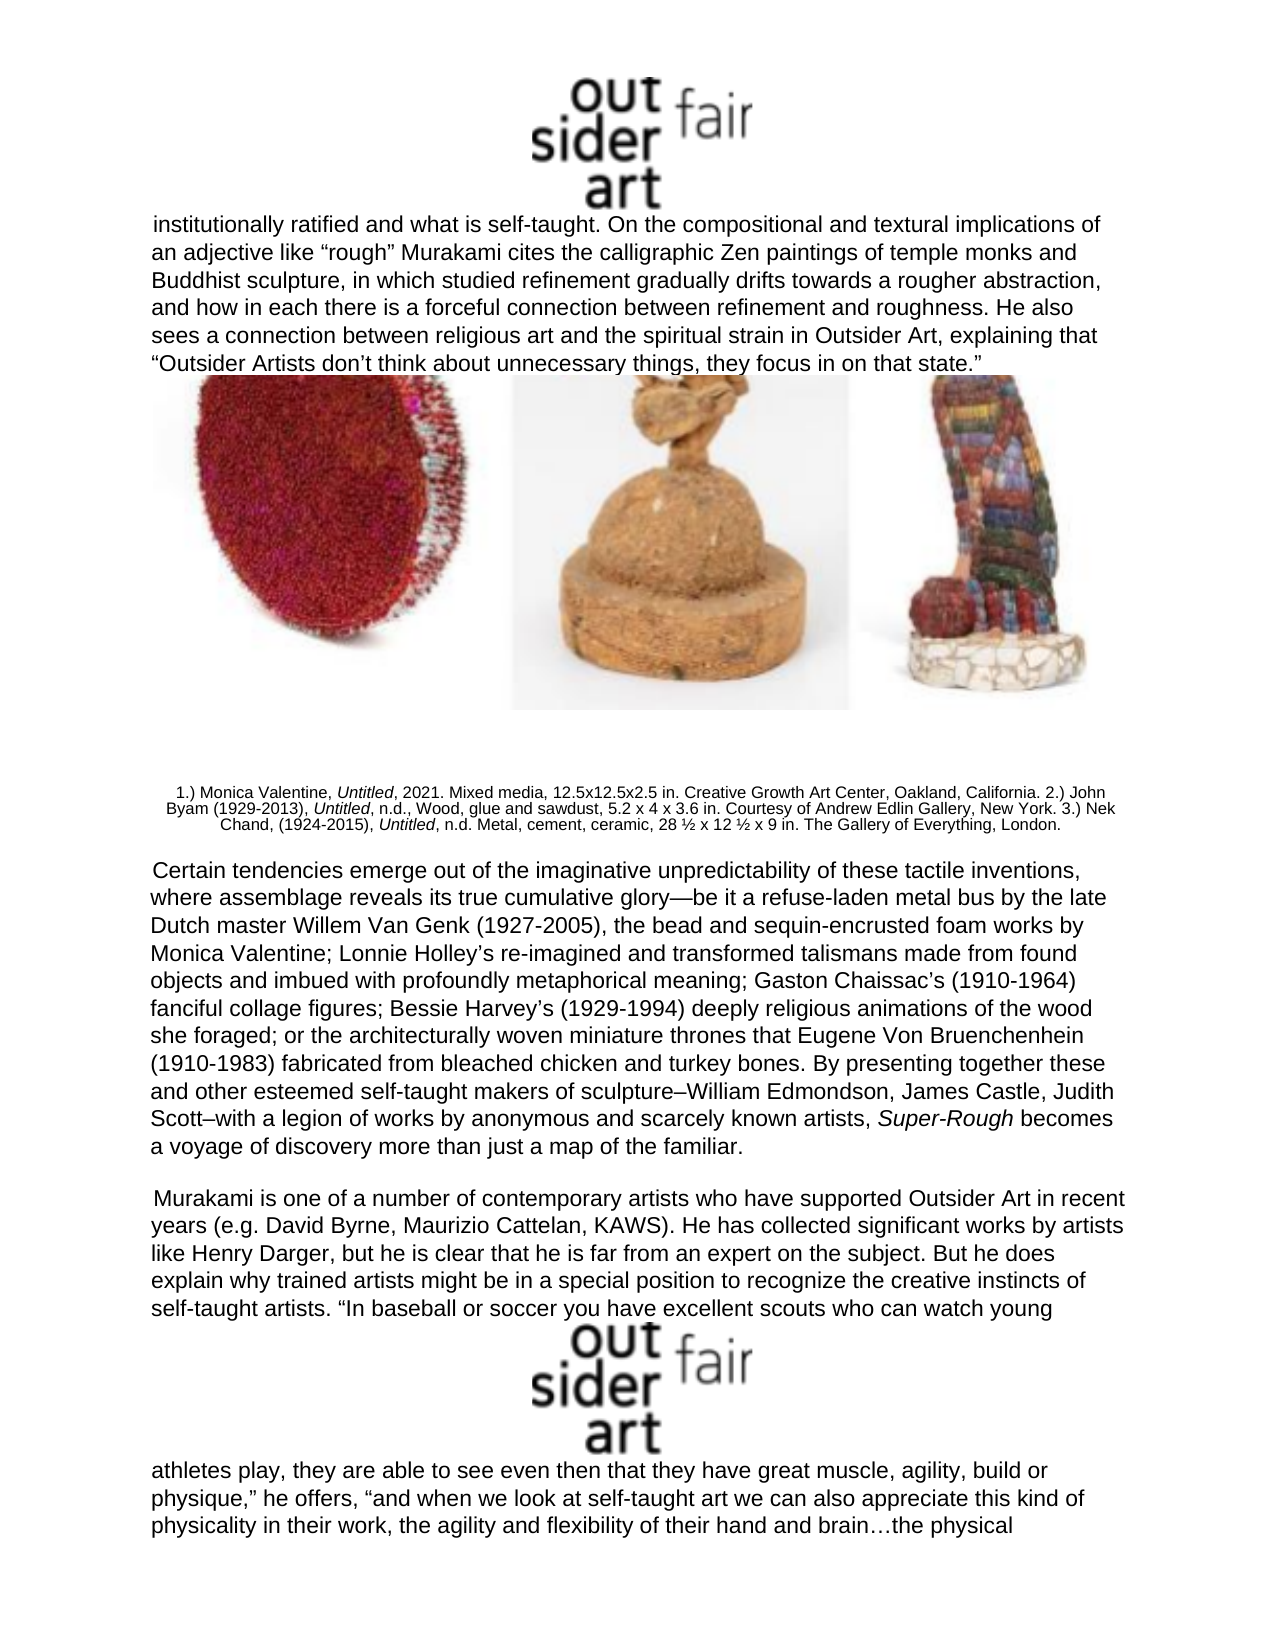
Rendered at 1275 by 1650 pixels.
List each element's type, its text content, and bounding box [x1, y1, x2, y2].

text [151, 1457, 1111, 1538]
text Certain tendencies emerge out of the imaginative unpredictability of these tactile inventions, where assemblage reveals its true cumulative glory—be it a refuse-laden metal bus by the late Dutch master Willem Van Genk (1927-2005), the bead and sequin-encrusted foam works by Monica Valentine; Lonnie Holley’s re-imagined and transformed talismans made from found objects and imbued with profoundly metaphorical meaning; Gaston Chaissac’s (1910-1964) fanciful collage figures; Bessie Harvey’s (1929-1994) deeply religious animations of the wood she foraged; or the architecturally woven miniature thrones that Eugene Von Bruenchenhein (1910-1983) fabricated from bleached chicken and turkey bones. By presenting together these and other esteemed self-taught makers of sculpture–William Edmondson, James Castle, Judith Scott–with a legion of works by anonymous and scarcely known artists, Super-Rough becomes a voyage of discovery more than just a map of the familiar. [150, 857, 1121, 1159]
picture [532, 1322, 753, 1457]
text institutionally ratified and what is self-taught. On the compositional and textural implications of an adjective like “rough” Murakami cites the calligraphic Zen paintings of temple monks and Buddhist sculpture, in which studied refinement gradually drifts towards a rougher abstraction, and how in each there is a forceful connection between refinement and roughness. He also sees a connection between religious art and the spiritual strain in Outsider Art, explaining that “Outsider Artists don’t think about unnecessary things, they focus in on that state.” [151, 211, 1107, 376]
picture [532, 77, 753, 212]
picture [152, 375, 1129, 710]
text 1.) Monica Valentine, Untitled, 2021. Mixed media, 12.5x12.5x2.5 in. Creative Growth Art Center, Oakland, California. 2.) John Byam (1929-2013), Untitled, n.d., Wood, glue and sawdust, 5.2 x 4 x 3.6 in. Courtesy of Andrew Edlin Gallery, New York. 3.) Nek Chand, (1924-2015), Untitled, n.d. Metal, cement, ceramic, 28 ½ x 12 ½ x 9 in. The Gallery of Everything, London. [153, 710, 1129, 834]
text Murakami is one of a number of contemporary artists who have supported Outsider Art in recent years (e.g. David Byrne, Maurizio Cattelan, KAWS). He has collected significant works by artists like Henry Darger, but he is clear that he is far from an expert on the subject. But he does explain why trained artists might be in a special position to recognize the creative instincts of self-taught artists. “In baseball or soccer you have excellent scouts who can watch young [151, 1184, 1130, 1321]
